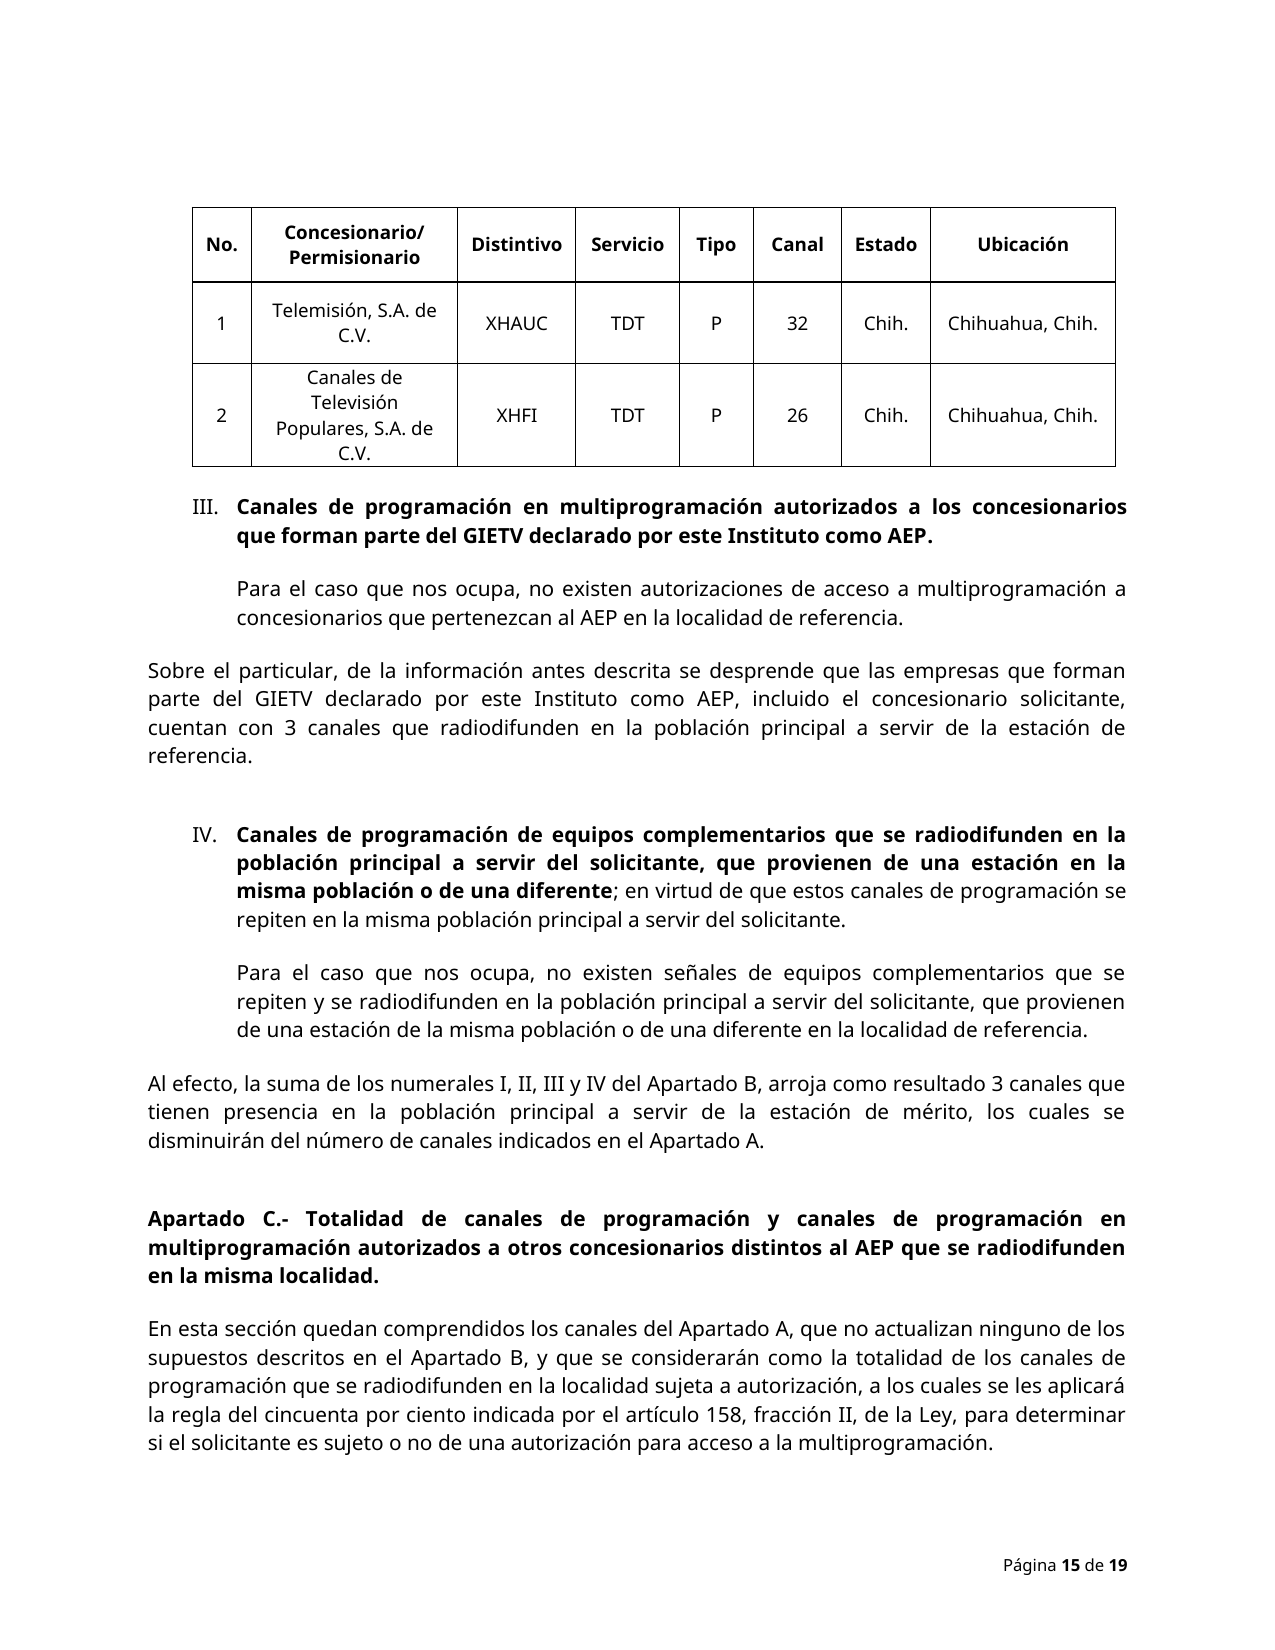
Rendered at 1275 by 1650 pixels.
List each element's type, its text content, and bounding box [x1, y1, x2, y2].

table_header Canal [754, 208, 841, 281]
table_header Estado [842, 208, 930, 281]
table_cell Chih. [842, 364, 930, 466]
table_cell 32 [754, 283, 841, 363]
table_cell 26 [754, 364, 841, 466]
table_cell XHFI [458, 364, 575, 466]
table_cell TDT [576, 283, 679, 363]
text Sobre el particular, de la información antes descrita se desprende que las empresas que forman parte del GIETV declarado por este Instituto como AEP, incluido el concesionario solicitante, cuentan con 3 canales que radiodifunden en la población principal a servir de la estación de referencia. [148, 656, 1127, 770]
table_header Servicio [576, 208, 679, 281]
text En esta sección quedan comprendidos los canales del Apartado A, que no actualizan ninguno de los supuestos descritos en el Apartado B, y que se considerarán como la totalidad de los canales de programación que se radiodifunden en la localidad sujeta a autorización, a los cuales se les aplicará la regla del cincuenta por ciento indicada por el artículo 158, fracción II, de la Ley, para determinar si el solicitante es sujeto o no de una autorización para acceso a la multiprogramación. [148, 1314, 1127, 1457]
text Para el caso que nos ocupa, no existen señales de equipos complementarios que se repiten y se radiodifunden en la población principal a servir del solicitante, que provienen de una estación de la misma población o de una diferente en la localidad de referencia. [236, 958, 1127, 1044]
table_cell Chihuahua, Chih. [931, 283, 1115, 363]
list Canales de programación en multiprogramación autorizados a los concesionarios que forman parte del GIETV declarado por este Instituto como AEP. [192, 492, 1127, 549]
text Al efecto, la suma de los numerales I, II, III y IV del Apartado B, arroja como resultado 3 canales que tienen presencia en la población principal a servir de la estación de mérito, los cuales se disminuirán del número de canales indicados en el Apartado A. [148, 1069, 1127, 1154]
table_header No. [193, 208, 251, 281]
table_cell P [680, 283, 753, 363]
list Para el caso que nos ocupa, no existen autorizaciones de acceso a multiprogramación a concesionarios que pertenezcan al AEP en la localidad de referencia. [236, 574, 1127, 631]
table_cell XHAUC [458, 283, 575, 363]
table_cell Telemisión, S.A. de C.V. [252, 283, 457, 363]
table_cell Chihuahua, Chih. [931, 364, 1115, 466]
table_header Concesionario/ Permisionario [252, 208, 457, 281]
table_cell Chih. [842, 283, 930, 363]
table_cell 1 [193, 283, 251, 363]
table_cell 2 [193, 364, 251, 466]
table_cell Canales de Televisión Populares, S.A. de C.V. [252, 364, 457, 466]
table_cell P [680, 364, 753, 466]
text Apartado C.- Totalidad de canales de programación y canales de programación en multiprogramación autorizados a otros concesionarios distintos al AEP que se radiodifunden en la misma localidad. [148, 1204, 1127, 1289]
table_header Ubicación [931, 208, 1115, 281]
table_header Tipo [680, 208, 753, 281]
list Canales de programación de equipos complementarios que se radiodifunden en la población principal a servir del solicitante, que provienen de una estación en la misma población o de una diferente; en virtud de que estos canales de programación se repiten en la misma población principal a servir del solicitante. [192, 820, 1127, 933]
table_cell TDT [576, 364, 679, 466]
table_header Distintivo [458, 208, 575, 281]
